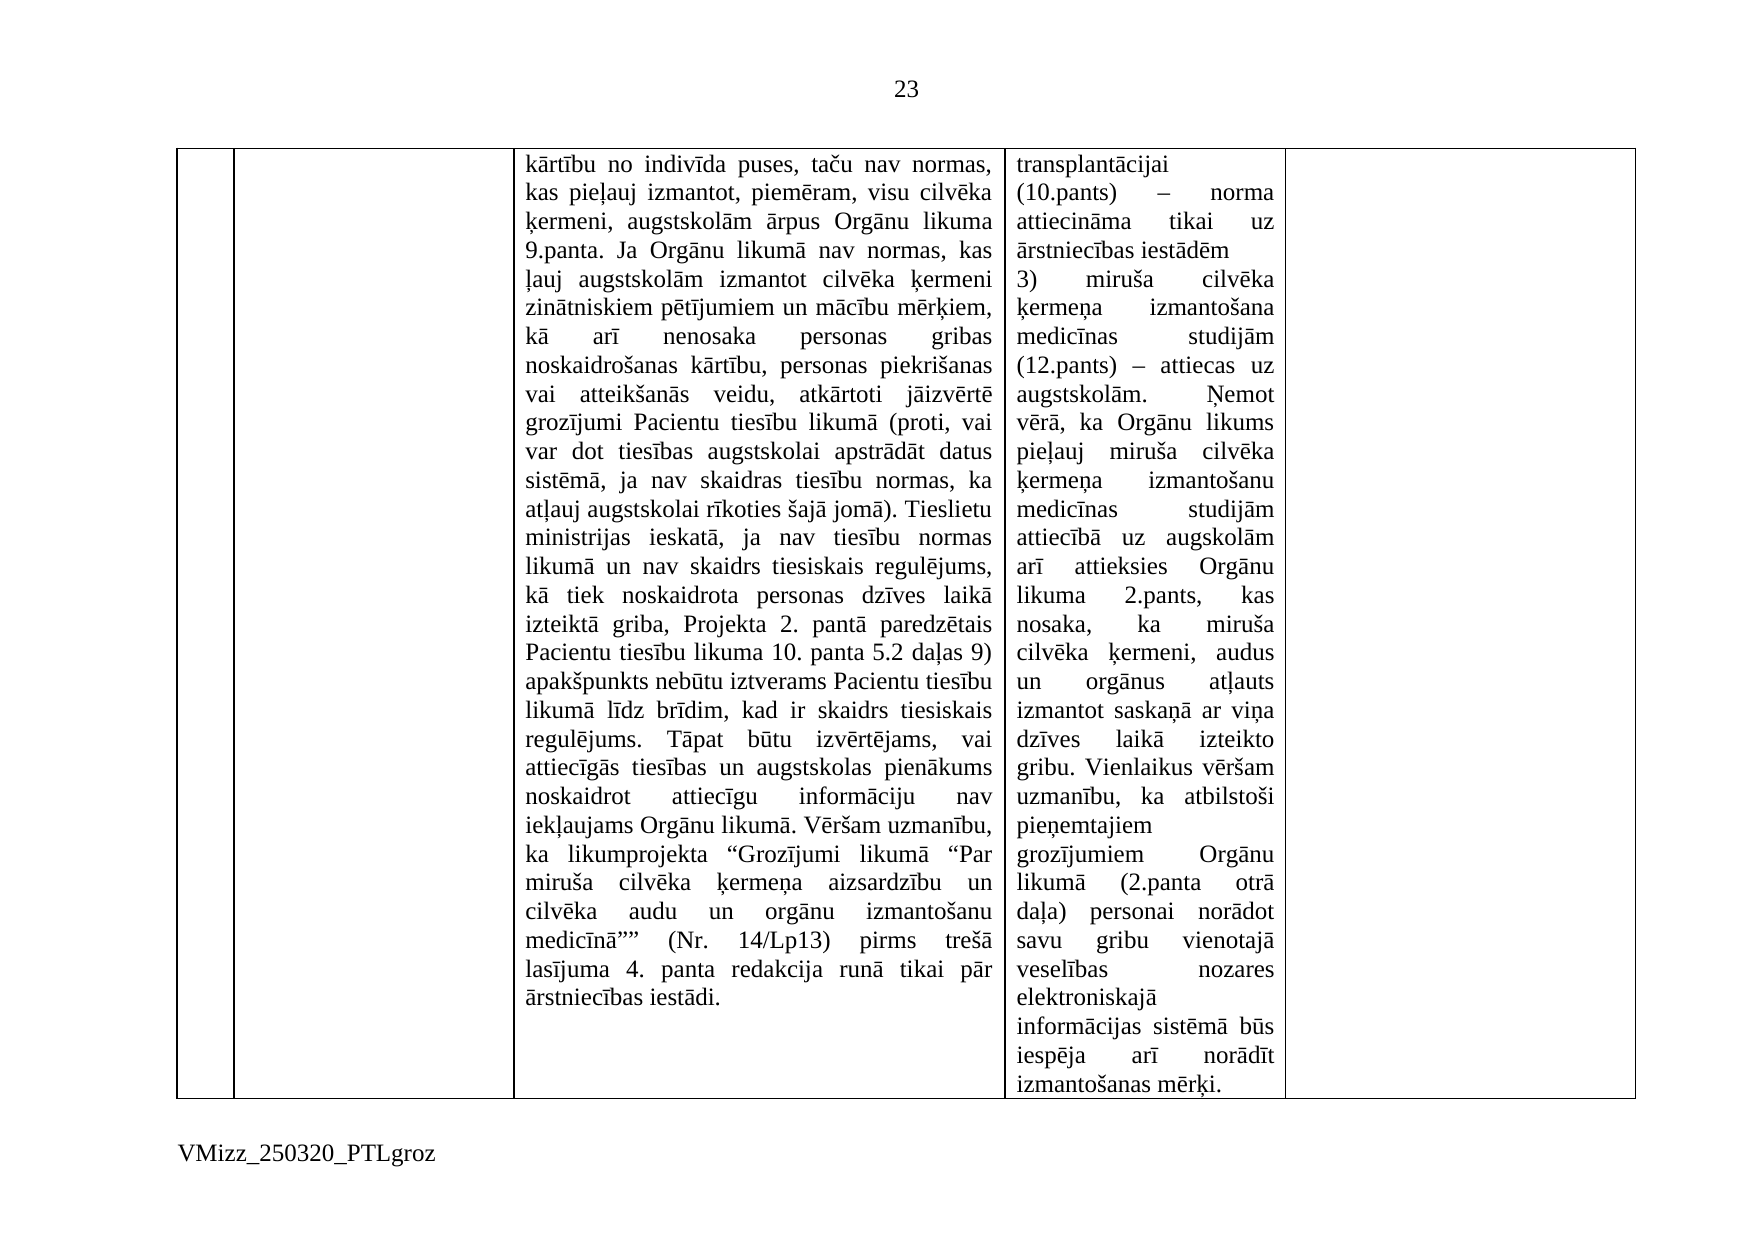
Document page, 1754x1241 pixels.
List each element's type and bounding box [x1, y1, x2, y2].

table_cell [178, 149, 233, 1097]
table_cell [515, 149, 1004, 1097]
table_cell [1286, 149, 1635, 1097]
table_cell [1006, 149, 1285, 1097]
table_cell [235, 149, 513, 1097]
